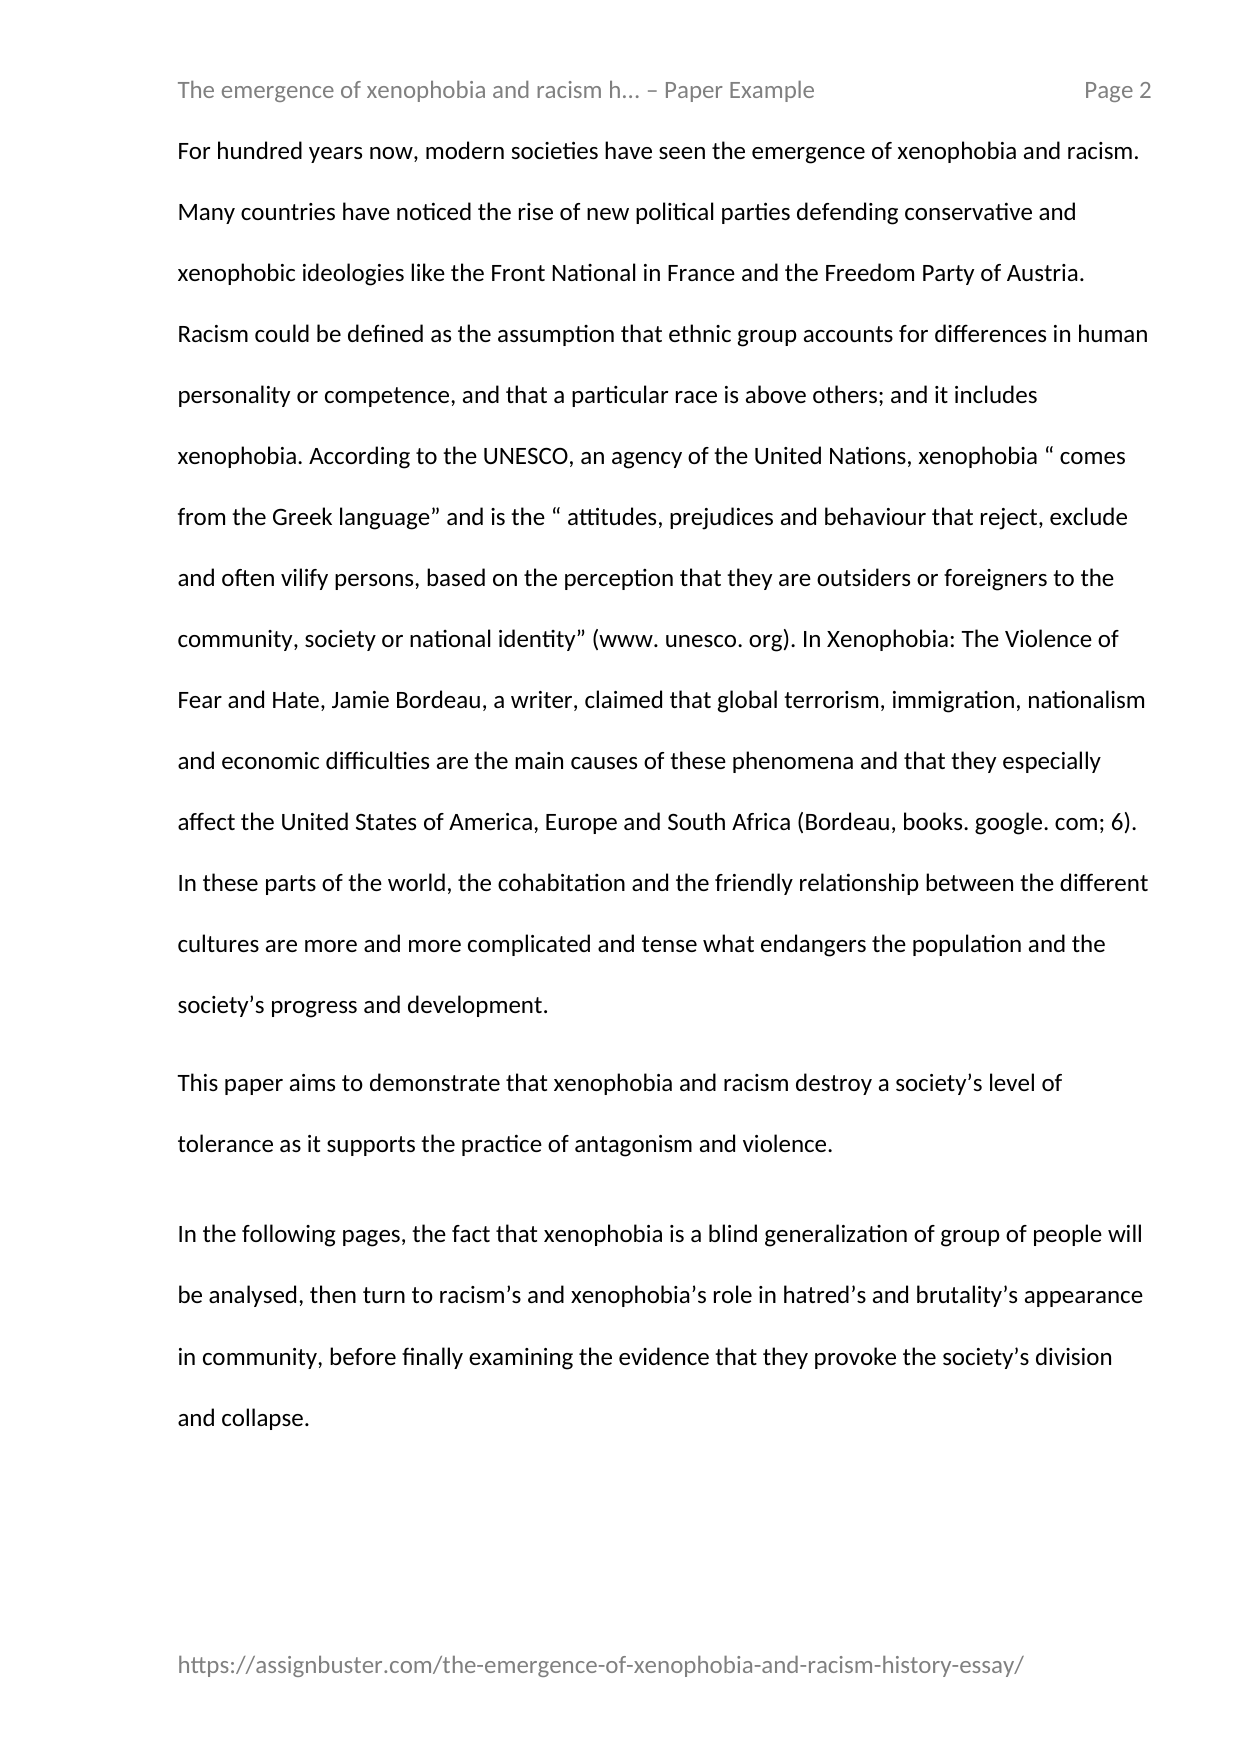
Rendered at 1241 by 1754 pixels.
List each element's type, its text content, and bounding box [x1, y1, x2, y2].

text For hundred years now, modern societies have seen the emergence of xenophobia and racism. Many countries have noticed the rise of new political parties defending conservative and xenophobic ideologies like the Front National in France and the Freedom Party of Austria. Racism could be defined as the assumption that ethnic group accounts for differences in human personality or competence, and that a particular race is above others; and it includes xenophobia. According to the UNESCO, an agency of the United Nations, xenophobia “ comes from the Greek language” and is the “ attitudes, prejudices and behaviour that reject, exclude and often vilify persons, based on the perception that they are outsiders or foreigners to the community, society or national identity” (www. unesco. org). In Xenophobia: The Violence of Fear and Hate, Jamie Bordeau, a writer, claimed that global terrorism, immigration, nationalism and economic difficulties are the main causes of these phenomena and that they especially affect the United States of America, Europe and South Africa (Bordeau, books. google. com; 6). In these parts of the world, the cohabitation and the friendly relationship between the different cultures are more and more complicated and tense what endangers the population and the society’s progress and development. [177, 135, 1152, 1020]
text This paper aims to demonstrate that xenophobia and racism destroy a society’s level of tolerance as it supports the practice of antagonism and violence. [177, 1067, 1152, 1159]
text In the following pages, the fact that xenophobia is a blind generalization of group of people will be analysed, then turn to racism’s and xenophobia’s role in hatred’s and brutality’s appearance in community, before finally examining the evidence that they provoke the society’s division and collapse. [177, 1219, 1152, 1432]
